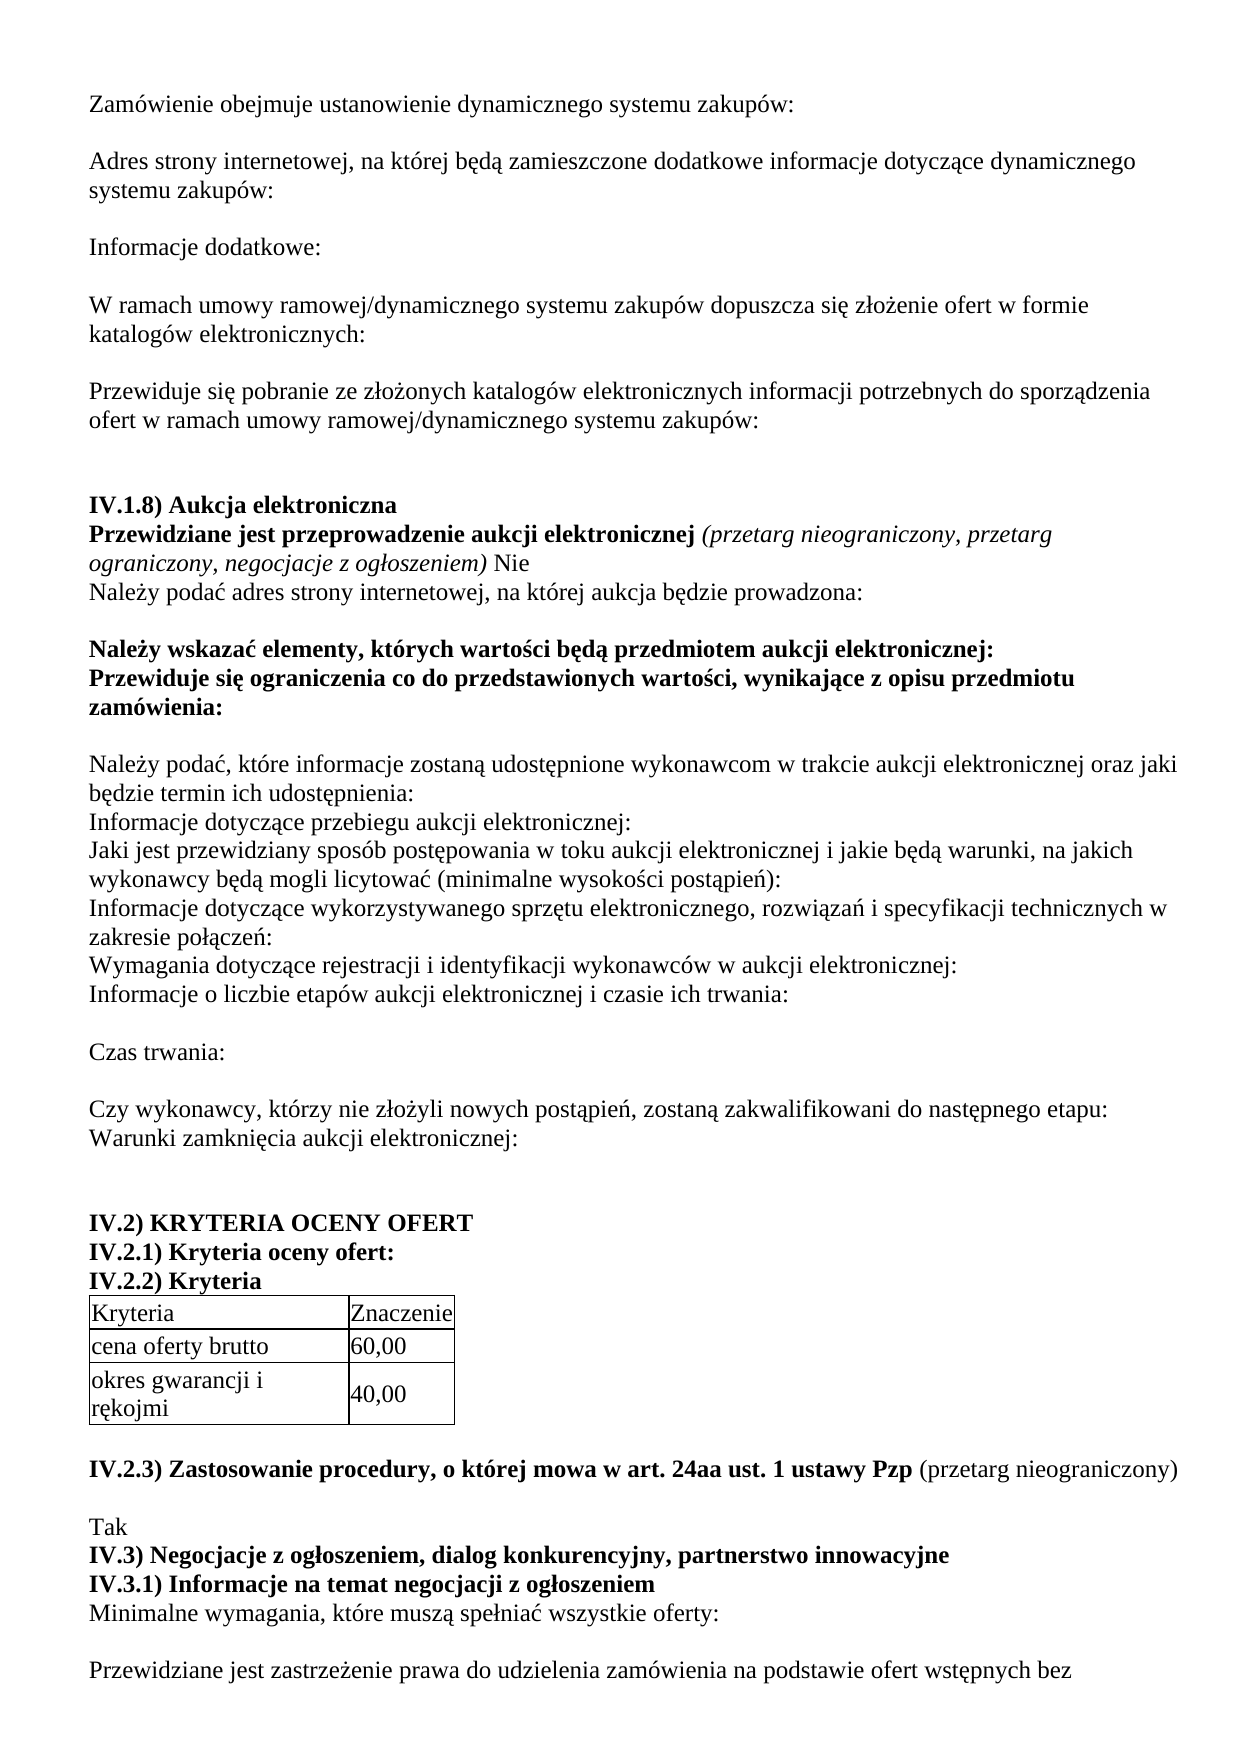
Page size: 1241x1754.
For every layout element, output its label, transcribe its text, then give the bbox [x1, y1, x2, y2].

table_header Znaczenie [350, 1296, 454, 1328]
table_cell okres gwarancji i rękojmi [90, 1363, 348, 1424]
text Czas trwania: Czy wykonawcy, którzy nie złożyli nowych postąpień, zostaną zakwalifikowani do następnego etapu: Warunki zamknięcia aukcji elektronicznej: [89, 1008, 1181, 1180]
table_cell 40,00 [350, 1363, 454, 1424]
table_cell cena oferty brutto [90, 1330, 348, 1362]
table_cell 60,00 [350, 1330, 454, 1362]
text IV.2) KRYTERIA OCENY OFERT IV.2.1) Kryteria oceny ofert: IV.2.2) Kryteria [89, 1180, 1181, 1295]
table_header Kryteria [90, 1296, 348, 1328]
text IV.1.8) Aukcja elektroniczna Przewidziane jest przeprowadzenie aukcji elektronicznej (przetarg nieograniczony, przetarg ograniczony, negocjacje z ogłoszeniem) Nie Należy podać adres strony internetowej, na której aukcja będzie prowadzona: Należy wskazać elementy, których wartości będą przedmiotem aukcji elektronicznej: Przewiduje się ograniczenia co do przedstawionych wartości, wynikające z opisu przedmiotu zamówienia: Należy podać, które informacje zostaną udostępnione wykonawcom w trakcie aukcji elektronicznej oraz jaki będzie termin ich udostępnienia: Informacje dotyczące przebiegu aukcji elektronicznej: Jaki jest przewidziany sposób postępowania w toku aukcji elektronicznej i jakie będą warunki, na jakich wykonawcy będą mogli licytować (minimalne wysokości postąpień): Informacje dotyczące wykorzystywanego sprzętu elektronicznego, rozwiązań i specyfikacji technicznych w zakresie połączeń: Wymagania dotyczące rejestracji i identyfikacji wykonawców w aukcji elektronicznej: Informacje o liczbie etapów aukcji elektronicznej i czasie ich trwania: [89, 462, 1181, 1008]
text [89, 1425, 1181, 1684]
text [89, 89, 1181, 462]
